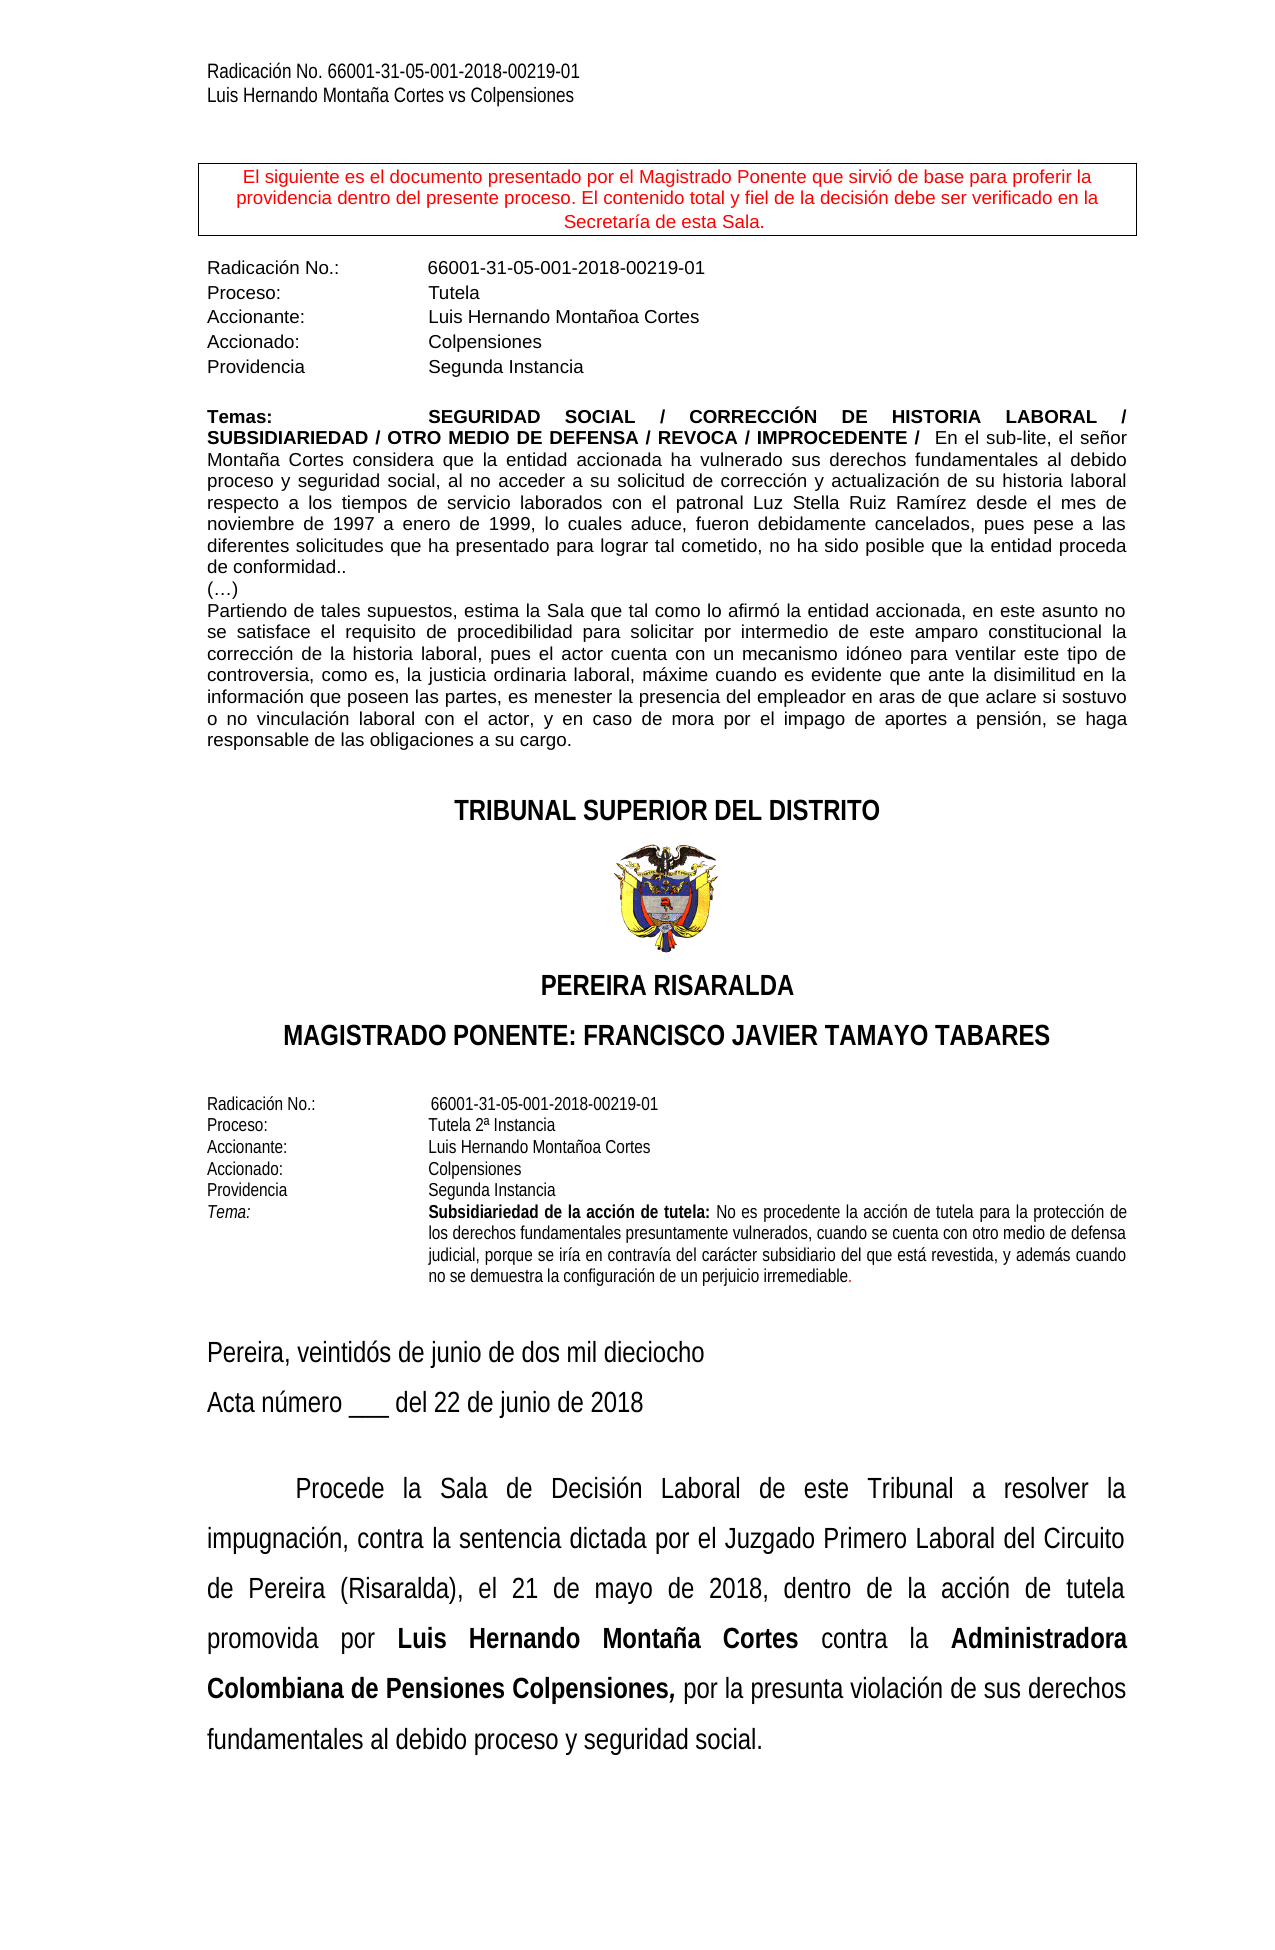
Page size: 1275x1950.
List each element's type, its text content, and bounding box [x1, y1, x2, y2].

text Accionado: Colpensiones [207, 331, 1127, 353]
picture [613, 843, 722, 957]
text MAGISTRADO PONENTE: FRANCISCO JAVIER TAMAYO TABARES [207, 1018, 1127, 1052]
text Accionante: Luis Hernando Montañoa Cortes [207, 306, 1127, 328]
text Radicación No.: 66001-31-05-001-2018-00219-01 [207, 257, 1127, 278]
text Pereira, veintidós de junio de dos mil dieciocho [207, 1335, 1127, 1368]
text Temas: SEGURIDAD SOCIAL / CORRECCIÓN DE HISTORIA LABORAL / SUBSIDIARIEDAD / OTRO MEDIO DE DEFENSA / REVOCA / IMPROCEDENTE / En el sub-lite, el señor Montaña Cortes considera que la entidad accionada ha vulnerado sus derechos fundamentales al debido proceso y seguridad social, al no acceder a su solicitud de corrección y actualización de su historia laboral respecto a los tiempos de servicio laborados con el patronal Luz Stella Ruiz Ramírez desde el mes de noviembre de 1997 a enero de 1999, lo cuales aduce, fueron debidamente cancelados, pues pese a las diferentes solicitudes que ha presentado para lograr tal cometido, no ha sido posible que la entidad proceda de conformidad.. [207, 405, 1127, 578]
text Procede la Sala de Decisión Laboral de este Tribunal a resolver la impugnación, contra la sentencia dictada por el Juzgado Primero Laboral del Circuito de Pereira (Risaralda), el 21 de mayo de 2018, dentro de la acción de tutela promovida por Luis Hernando Montaña Cortes contra la Administradora Colombiana de Pensiones Colpensiones, por la presunta violación de sus derechos fundamentales al debido proceso y seguridad social. [207, 1471, 1127, 1755]
text Proceso: Tutela [207, 281, 1127, 303]
text Partiendo de tales supuestos, estima la Sala que tal como lo afirmó la entidad accionada, en este asunto no se satisface el requisito de procedibilidad para solicitar por intermedio de este amparo constitucional la corrección de la historia laboral, pues el actor cuenta con un mecanismo idóneo para ventilar este tipo de controversia, como es, la justicia ordinaria laboral, máxime cuando es evidente que ante la disimilitud en la información que poseen las partes, es menester la presencia del empleador en aras de que aclare si sostuvo o no vinculación laboral con el actor, y en caso de mora por el impago de aportes a pensión, se haga responsable de las obligaciones a su cargo. [207, 599, 1127, 750]
subtitle Acta número ___ del 22 de junio de 2018 [207, 1385, 1127, 1418]
text TRIBUNAL SUPERIOR DEL DISTRITO [207, 793, 1128, 827]
text Radicación No.: 66001-31-05-001-2018-00219-01 [207, 1093, 1128, 1114]
text Tema: Subsidiariedad de la acción de tutela: No es procedente la acción de tutela para la protección de los derechos fundamentales presuntamente vulnerados, cuando se cuenta con otro medio de defensa judicial, porque se iría en contravía del carácter subsidiario del que está revestida, y además cuando no se demuestra la configuración de un perjuicio irremediable. [207, 1201, 1127, 1287]
text Providencia Segunda Instancia [207, 1179, 1127, 1201]
text El siguiente es el documento presentado por el Magistrado Ponente que sirvió de base para proferir la providencia dentro del presente proceso. El contenido total y fiel de la decisión debe ser verificado en la Secretaría de esta Sala. [199, 164, 1136, 235]
text Accionado: Colpensiones [207, 1157, 1127, 1179]
text Proceso: Tutela 2ª Instancia [207, 1114, 1127, 1136]
text Accionante: Luis Hernando Montañoa Cortes [207, 1136, 1127, 1157]
text (…) [207, 578, 1127, 599]
text Providencia Segunda Instancia [207, 356, 1127, 377]
text PEREIRA RISARALDA [207, 968, 1128, 1002]
